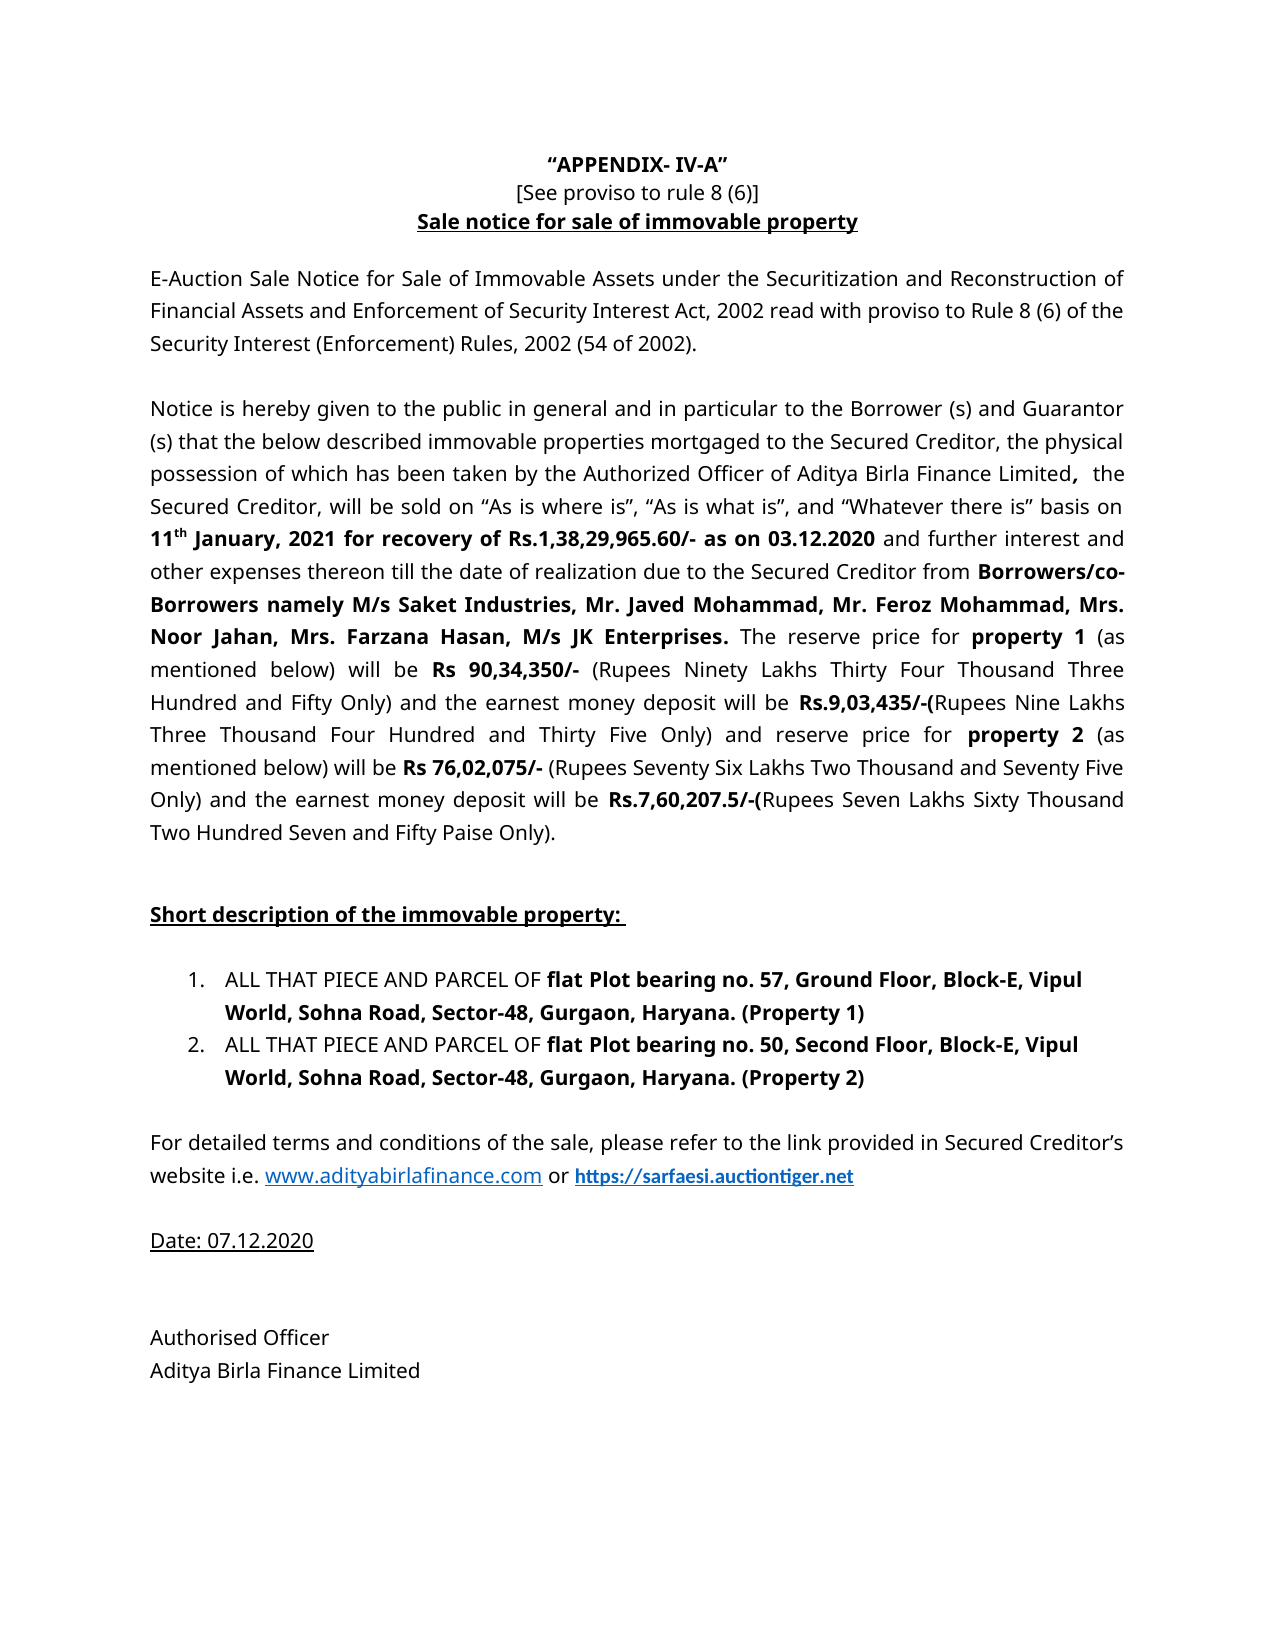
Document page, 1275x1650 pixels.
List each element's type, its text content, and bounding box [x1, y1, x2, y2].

text Date: 07.12.2020 [150, 1226, 1125, 1254]
text “APPENDIX- IV-A” [150, 150, 1125, 178]
text For detailed terms and conditions of the sale, please refer to the link provided in Secured Creditor’s website i.e. www.adityabirlafinance.com or https://sarfaesi.auctiontiger.net [150, 1128, 1125, 1189]
text Authorised Officer [150, 1323, 1125, 1352]
list ALL THAT PIECE AND PARCEL OF flat Plot bearing no. 57, Ground Floor, Block-E, Vipul World, Sohna Road, Sector-48, Gurgaon, Haryana. (Property 1) [187, 965, 1125, 1026]
text Sale notice for sale of immovable property [150, 207, 1125, 235]
text Short description of the immovable property: [150, 900, 1125, 928]
text Aditya Birla Finance Limited [150, 1356, 1125, 1384]
list ALL THAT PIECE AND PARCEL OF flat Plot bearing no. 50, Second Floor, Block-E, Vipul World, Sohna Road, Sector-48, Gurgaon, Haryana. (Property 2) [187, 1030, 1125, 1091]
text Notice is hereby given to the public in general and in particular to the Borrower (s) and Guarantor (s) that the below described immovable properties mortgaged to the Secured Creditor, the physical possession of which has been taken by the Authorized Officer of Aditya Birla Finance Limited, the Secured Creditor, will be sold on “As is where is”, “As is what is”, and “Whatever there is” basis on 11th January, 2021 for recovery of Rs.1,38,29,965.60/- as on 03.12.2020 and further interest and other expenses thereon till the date of realization due to the Secured Creditor from Borrowers/co-Borrowers namely M/s Saket Industries, Mr. Javed Mohammad, Mr. Feroz Mohammad, Mrs. Noor Jahan, Mrs. Farzana Hasan, M/s JK Enterprises. The reserve price for property 1 (as mentioned below) will be Rs 90,34,350/- (Rupees Ninety Lakhs Thirty Four Thousand Three Hundred and Fifty Only) and the earnest money deposit will be Rs.9,03,435/-(Rupees Nine Lakhs Three Thousand Four Hundred and Thirty Five Only) and reserve price for property 2 (as mentioned below) will be Rs 76,02,075/- (Rupees Seventy Six Lakhs Two Thousand and Seventy Five Only) and the earnest money deposit will be Rs.7,60,207.5/-(Rupees Seven Lakhs Sixty Thousand Two Hundred Seven and Fifty Paise Only). [150, 394, 1125, 846]
text [See proviso to rule 8 (6)] [150, 178, 1125, 207]
text E-Auction Sale Notice for Sale of Immovable Assets under the Securitization and Reconstruction of Financial Assets and Enforcement of Security Interest Act, 2002 read with proviso to Rule 8 (6) of the Security Interest (Enforcement) Rules, 2002 (54 of 2002). [150, 264, 1125, 357]
